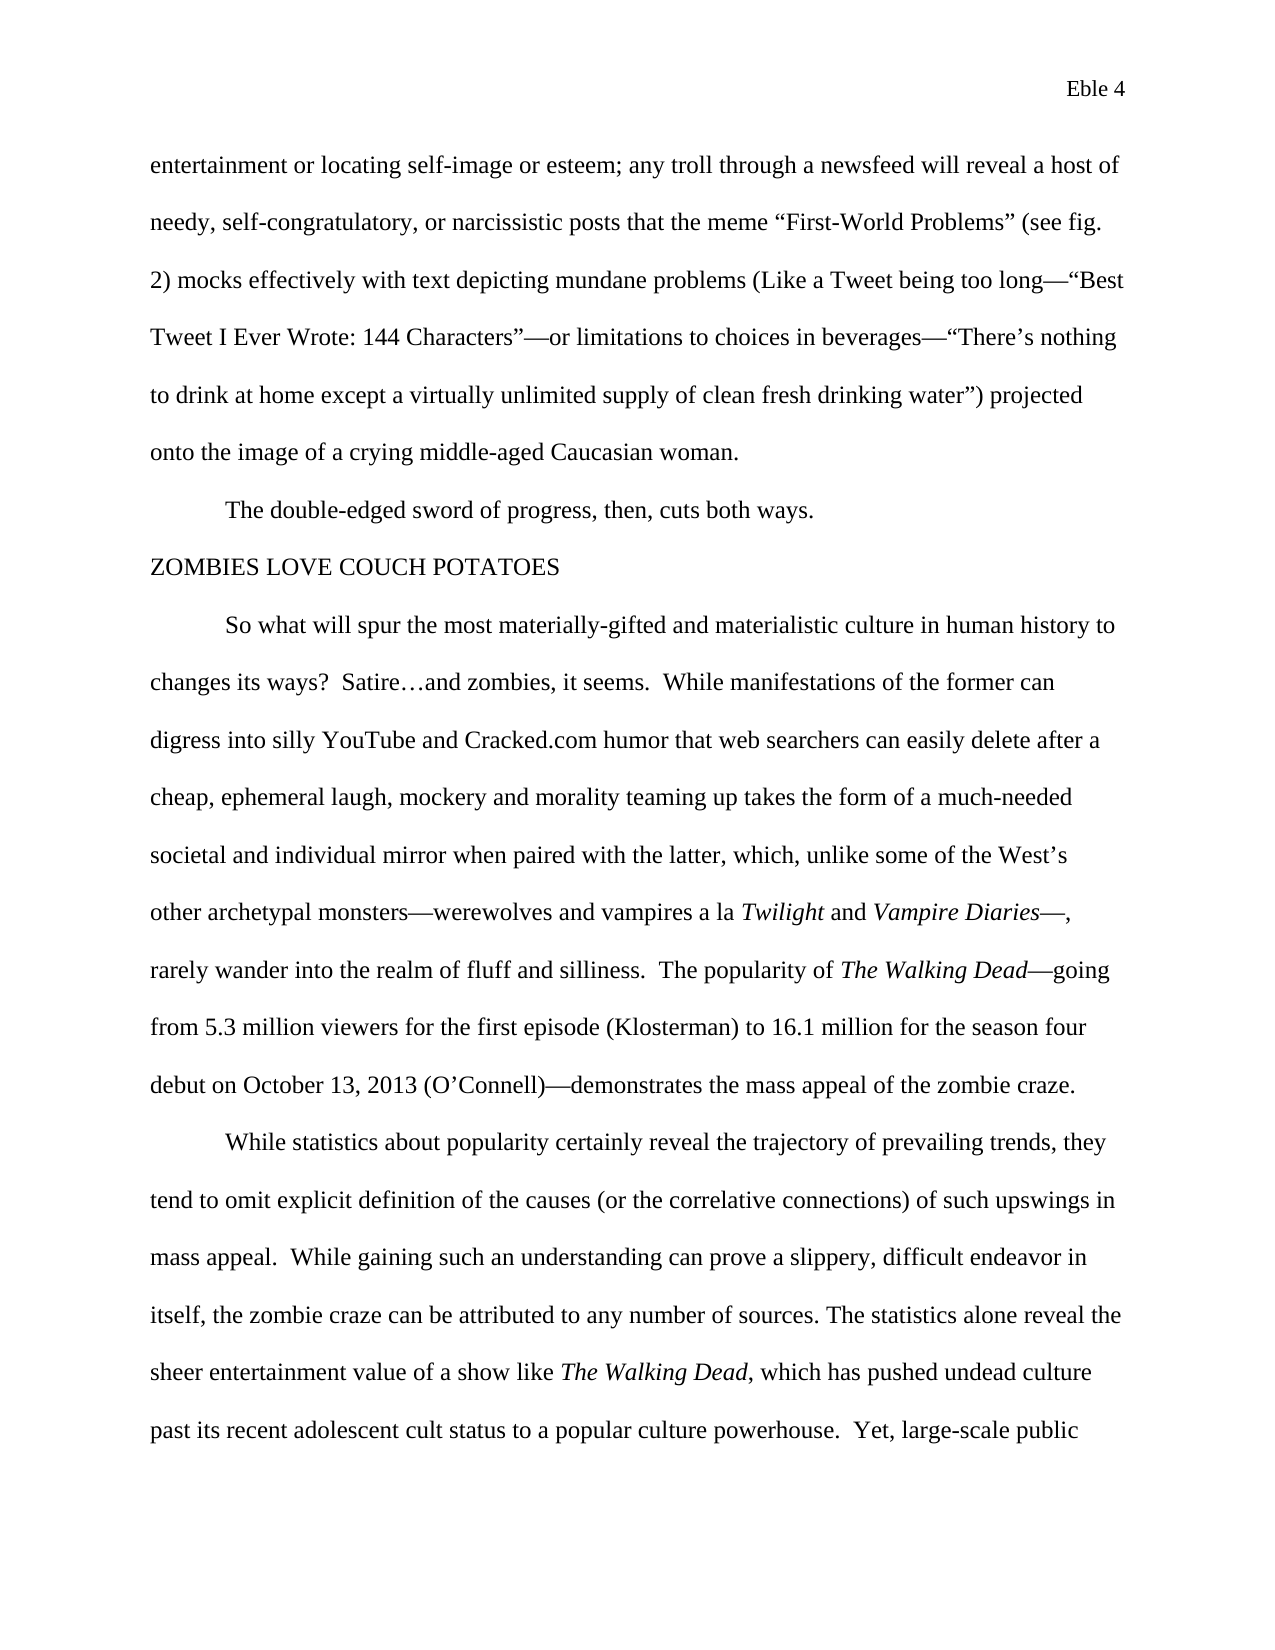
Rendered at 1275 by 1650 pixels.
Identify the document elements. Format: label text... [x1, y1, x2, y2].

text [150, 1127, 1125, 1444]
text ZOMBIES LOVE COUCH POTATOES [150, 552, 1125, 581]
text The double-edged sword of progress, then, cuts both ways. [150, 495, 1125, 524]
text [150, 150, 1125, 466]
text So what will spur the most materially-gifted and materialistic culture in human history to changes its ways? Satire…and zombies, it seems. While manifestations of the former can digress into silly YouTube and Cracked.com humor that web searchers can easily delete after a cheap, ephemeral laugh, mockery and morality teaming up takes the form of a much-needed societal and individual mirror when paired with the latter, which, unlike some of the West’s other archetypal monsters—werewolves and vampires a la Twilight and Vampire Diaries—, rarely wander into the realm of fluff and silliness. The popularity of The Walking Dead—going from 5.3 million viewers for the first episode (Klosterman) to 16.1 million for the season four debut on October 13, 2013 (O’Connell)—demonstrates the mass appeal of the zombie craze. [150, 610, 1125, 1099]
